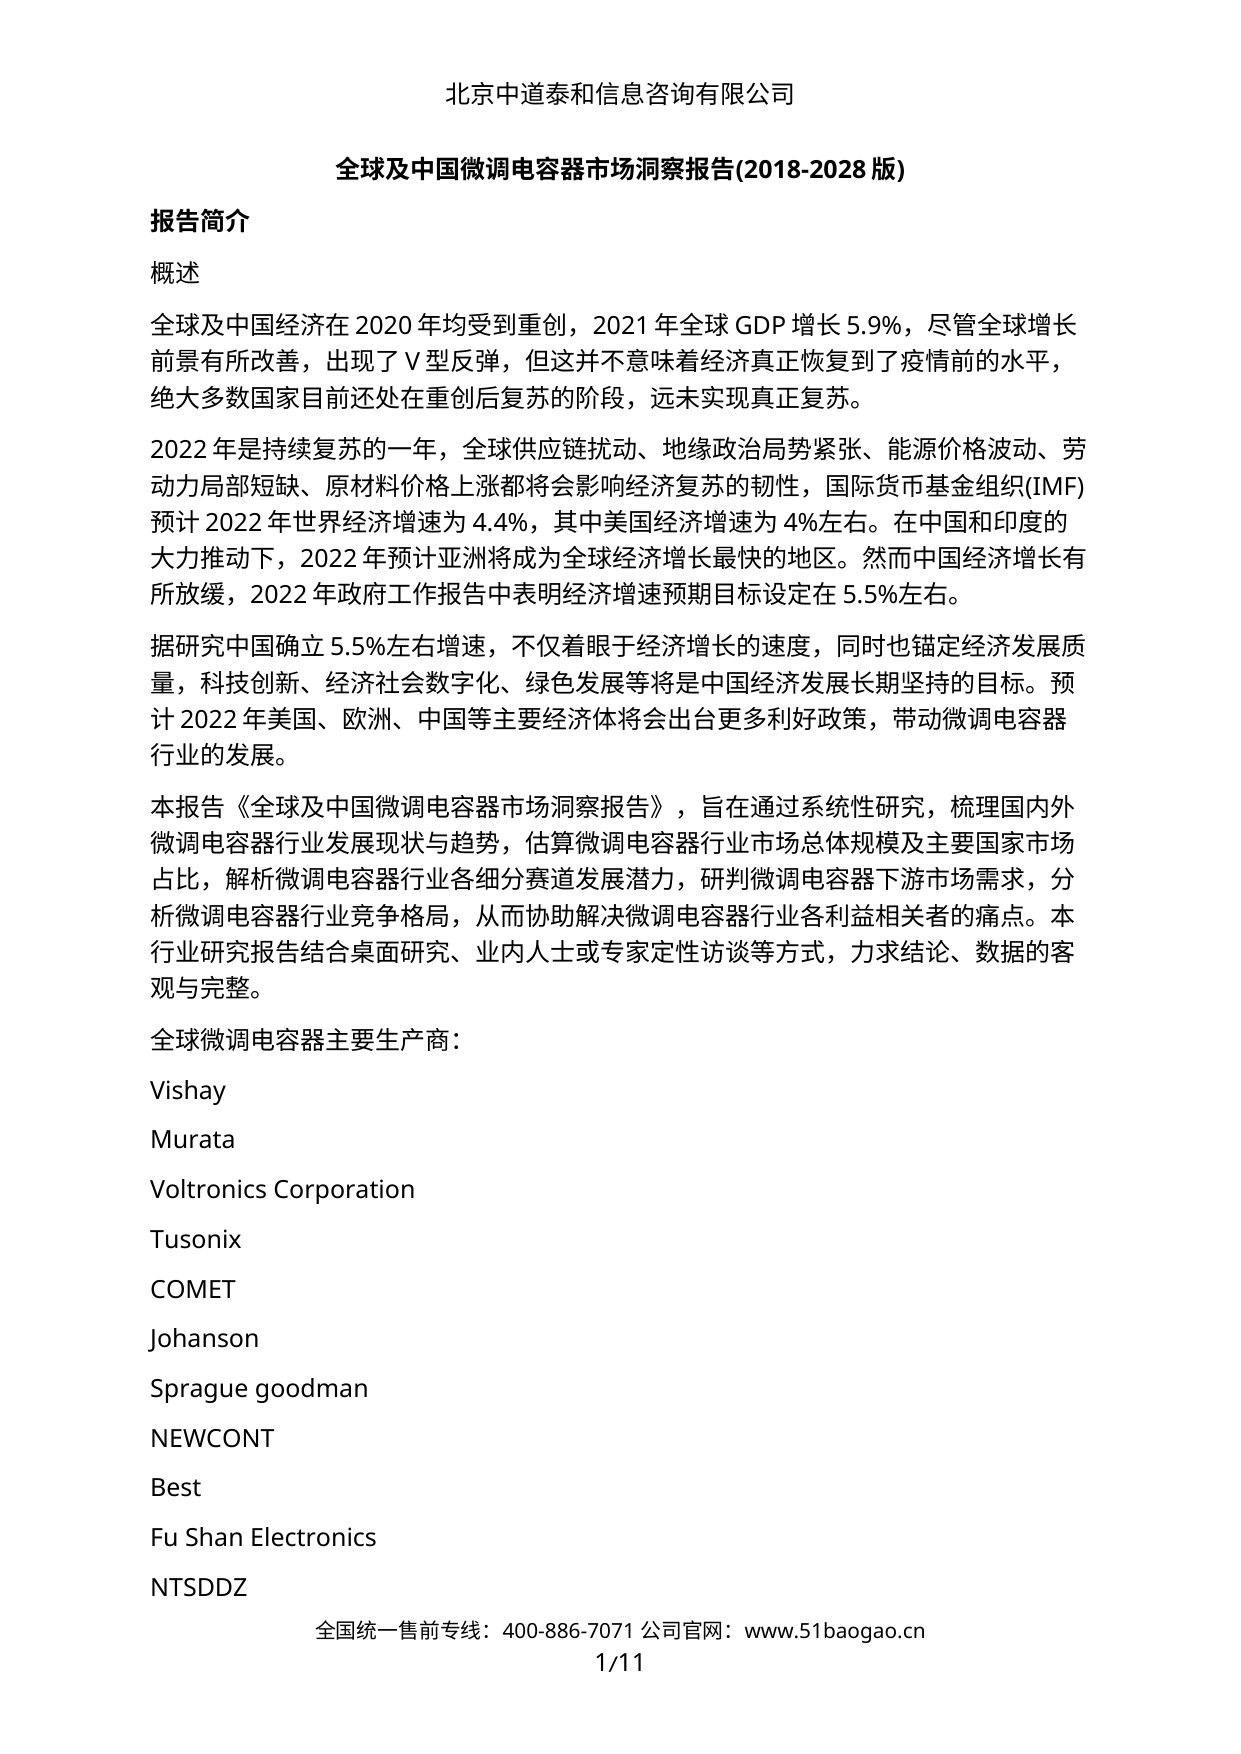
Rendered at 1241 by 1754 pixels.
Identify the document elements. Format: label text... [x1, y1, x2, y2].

text Johanson [150, 1321, 1090, 1355]
text NEWCONT [150, 1420, 1090, 1454]
text COMET [150, 1271, 1090, 1305]
text Tusonix [150, 1222, 1090, 1256]
text Murata [150, 1122, 1090, 1156]
text Best [150, 1470, 1090, 1504]
text 全球微调电容器主要生产商： [150, 1021, 1090, 1057]
text 据研究中国确立5.5%左右增速，不仅着眼于经济增长的速度，同时也锚定经济发展质量，科技创新、经济社会数字化、绿色发展等将是中国经济发展长期坚持的目标。预计2022年美国、欧洲、中国等主要经济体将会出台更多利好政策，带动微调电容器行业的发展。 [150, 627, 1090, 772]
text 全球及中国经济在2020年均受到重创，2021年全球GDP增长5.9%，尽管全球增长前景有所改善，出现了V型反弹，但这并不意味着经济真正恢复到了疫情前的水平，绝大多数国家目前还处在重创后复苏的阶段，远未实现真正复苏。 [150, 306, 1090, 414]
text 2022年是持续复苏的一年，全球供应链扰动、地缘政治局势紧张、能源价格波动、劳动力局部短缺、原材料价格上涨都将会影响经济复苏的韧性，国际货币基金组织(IMF)预计2022年世界经济增速为4.4%，其中美国经济增速为4%左右。在中国和印度的大力推动下，2022年预计亚洲将成为全球经济增长最快的地区。然而中国经济增长有所放缓，2022年政府工作报告中表明经济增速预期目标设定在5.5%左右。 [150, 430, 1090, 611]
text Voltronics Corporation [150, 1172, 1090, 1206]
text 概述 [150, 254, 1090, 290]
text NTSDDZ [150, 1569, 1090, 1603]
text Sprague goodman [150, 1371, 1090, 1405]
text 全球及中国微调电容器市场洞察报告(2018-2028版) [150, 150, 1090, 186]
text 本报告《全球及中国微调电容器市场洞察报告》，旨在通过系统性研究，梳理国内外微调电容器行业发展现状与趋势，估算微调电容器行业市场总体规模及主要国家市场占比，解析微调电容器行业各细分赛道发展潜力，研判微调电容器下游市场需求，分析微调电容器行业竞争格局，从而协助解决微调电容器行业各利益相关者的痛点。本行业研究报告结合桌面研究、业内人士或专家定性访谈等方式，力求结论、数据的客观与完整。 [150, 787, 1090, 1005]
text Vishay [150, 1072, 1090, 1107]
text 报告简介 [150, 202, 1090, 238]
text Fu Shan Electronics [150, 1520, 1090, 1554]
